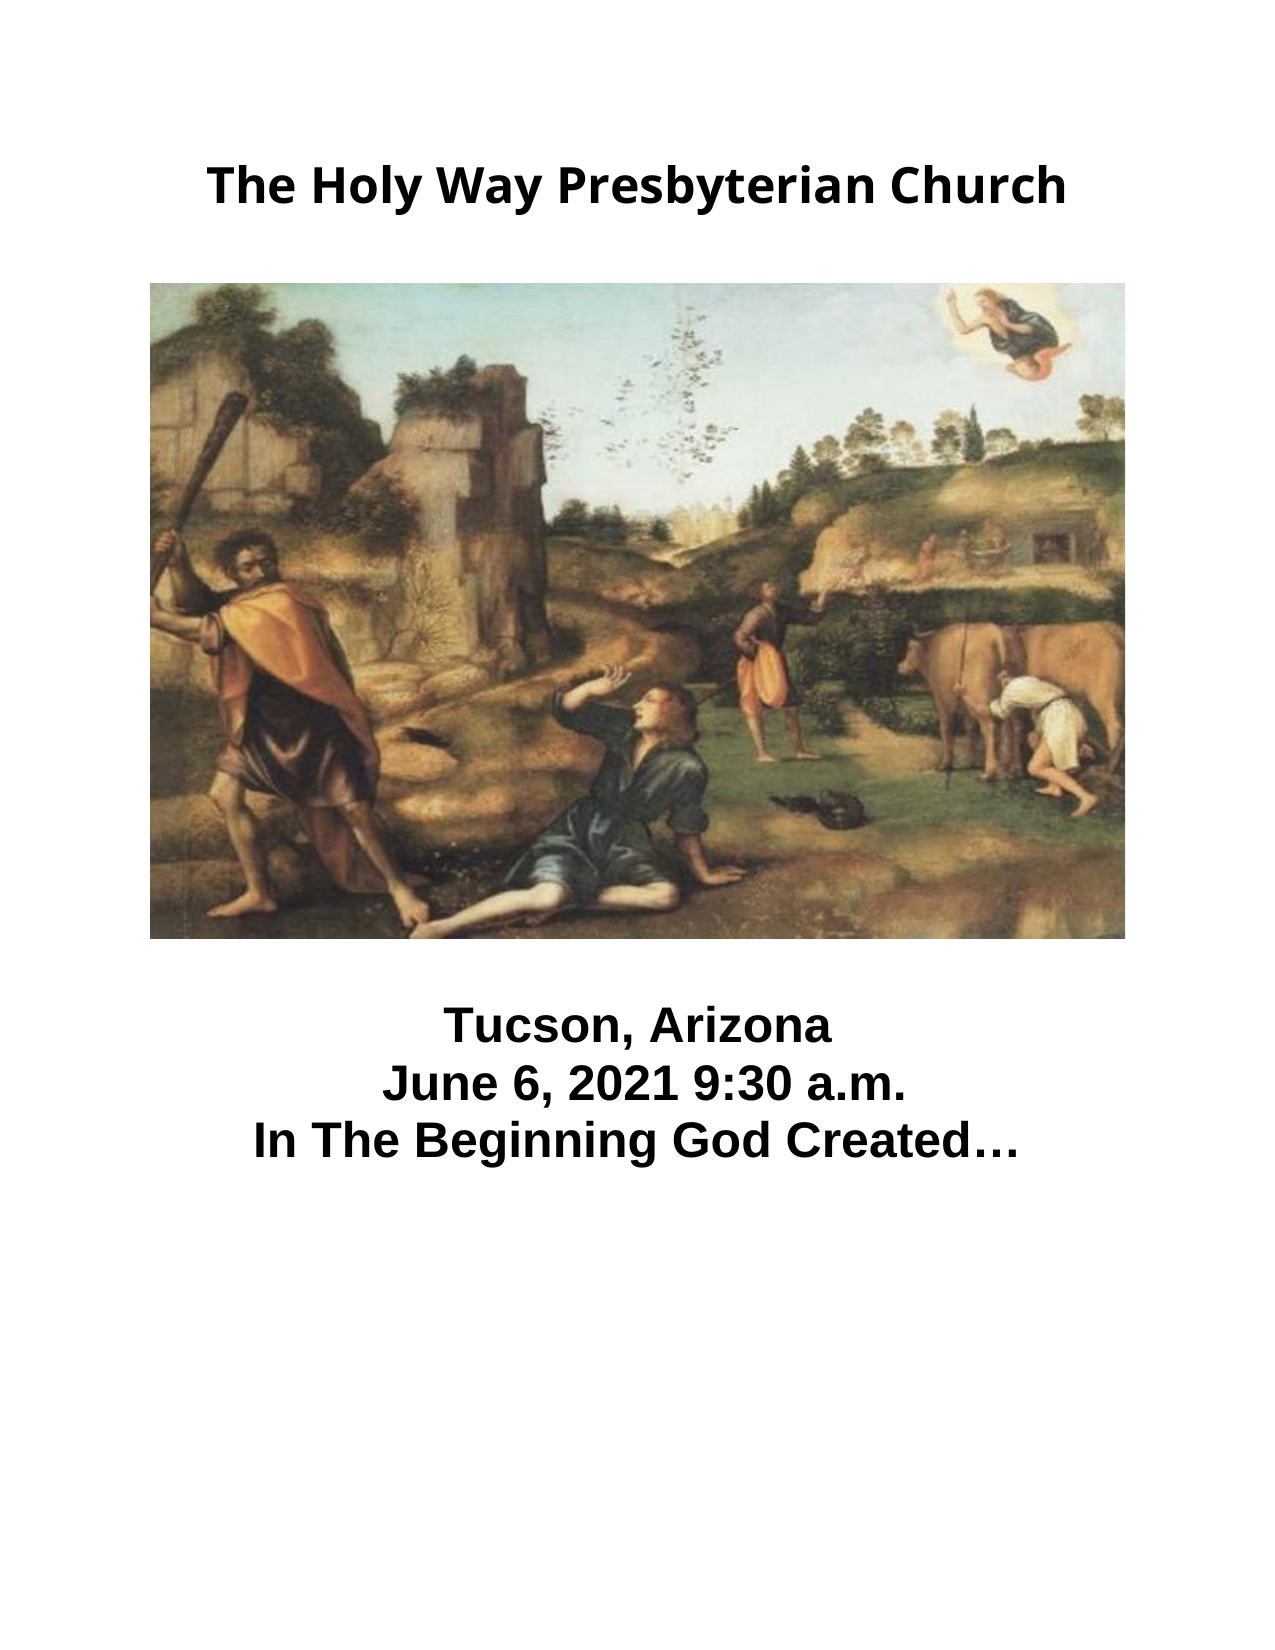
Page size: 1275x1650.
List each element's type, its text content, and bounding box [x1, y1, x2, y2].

text The Holy Way Presbyterian Church [150, 150, 1125, 218]
picture [150, 283, 1125, 939]
text In The Beginning God Created… [150, 1111, 1125, 1168]
text Tucson, Arizona [150, 996, 1125, 1053]
text June 6, 2021 9:30 a.m. [150, 1053, 1125, 1111]
